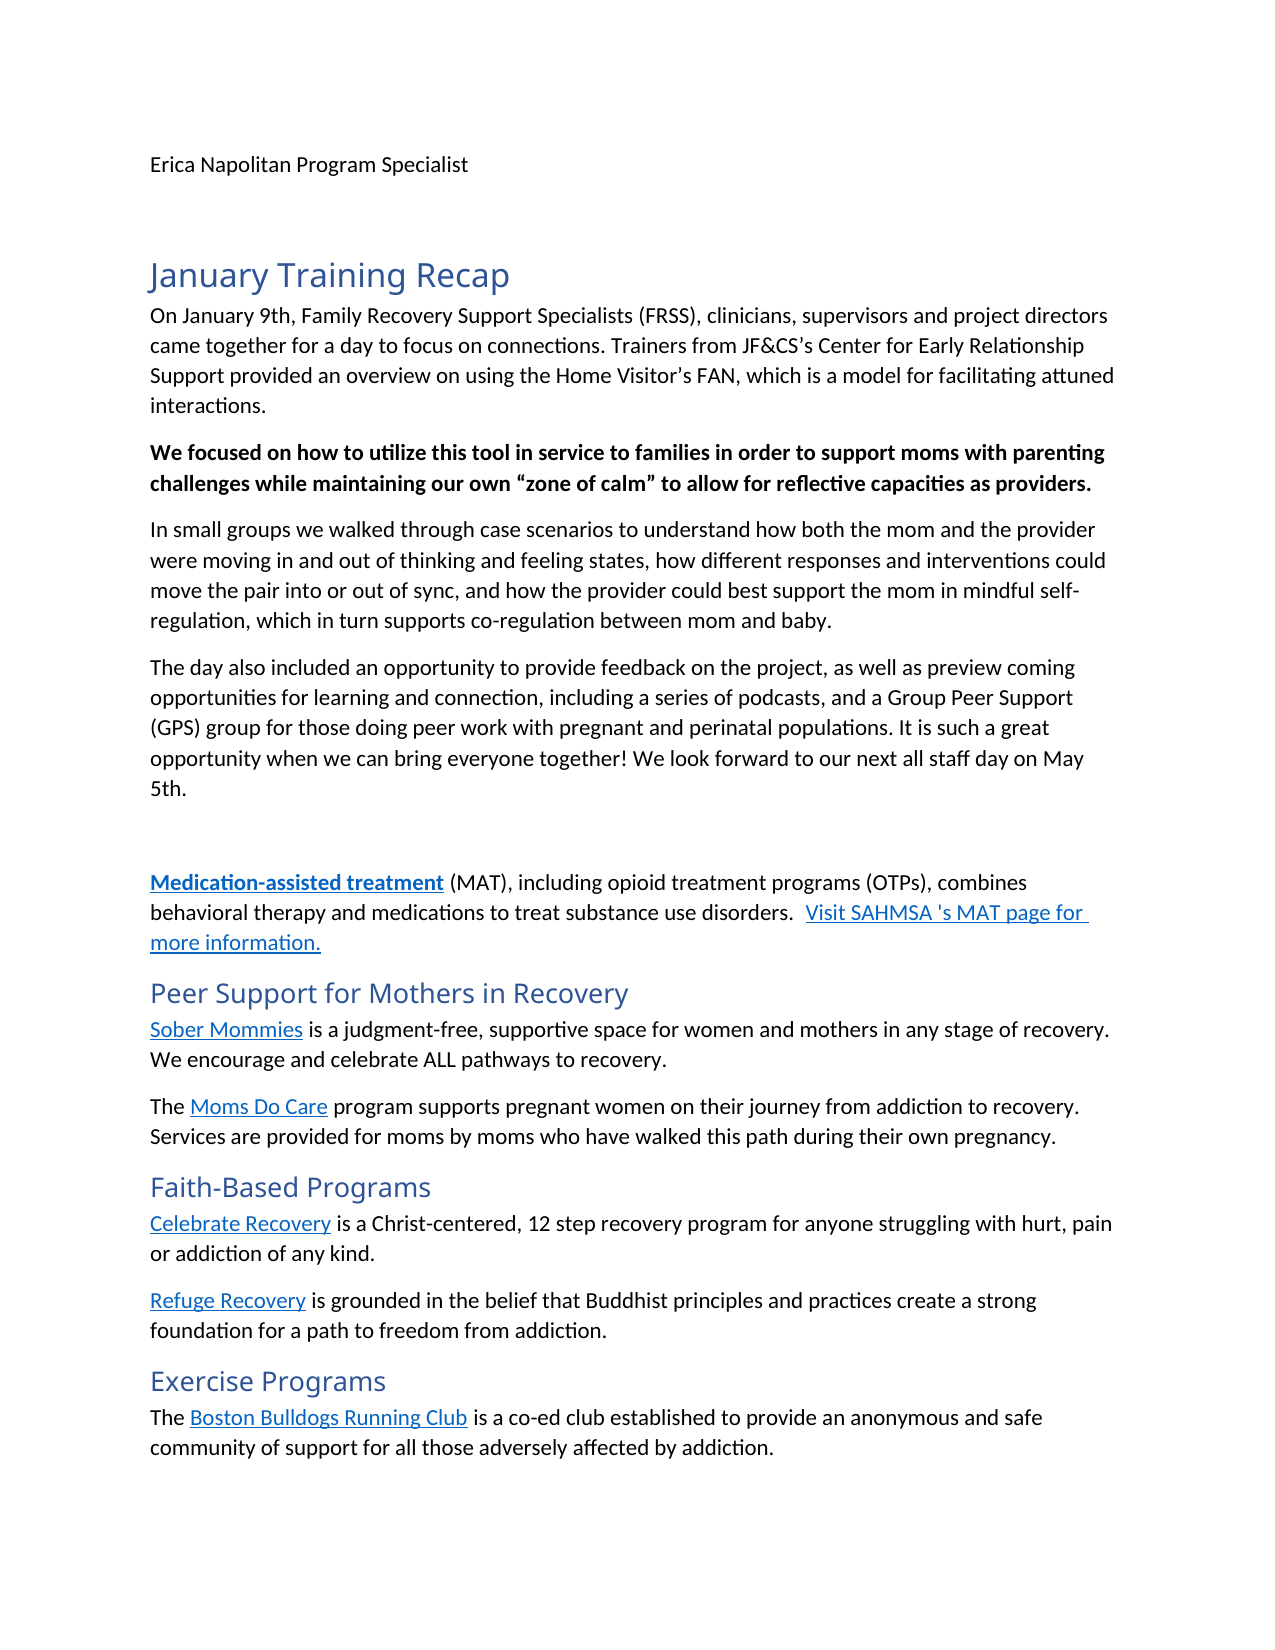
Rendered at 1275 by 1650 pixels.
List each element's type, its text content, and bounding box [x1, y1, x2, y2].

text The Boston Bulldogs Running Club is a co-ed club established to provide an anonymous and safe community of support for all those adversely affected by addiction. [150, 1403, 1125, 1461]
text Medication-assisted treatment (MAT), including opioid treatment programs (OTPs), combines behavioral therapy and medications to treat substance use disorders. Visit SAHMSA 's MAT page for more information. [150, 868, 1125, 956]
text Celebrate Recovery is a Christ-centered, 12 step recovery program for anyone struggling with hurt, pain or addiction of any kind. [150, 1209, 1125, 1267]
text In small groups we walked through case scenarios to understand how both the mom and the provider were moving in and out of thinking and feeling states, how different responses and interventions could move the pair into or out of sync, and how the provider could best support the mom in mindful self-regulation, which in turn supports co-regulation between mom and baby. [150, 516, 1125, 634]
text Sober Mommies is a judgment-free, supportive space for women and mothers in any stage of recovery. We encourage and celebrate ALL pathways to recovery. [150, 1015, 1125, 1073]
text We focused on how to utilize this tool in service to families in order to support moms with parenting challenges while maintaining our own “zone of calm” to allow for reflective capacities as providers. [150, 438, 1125, 497]
text Refuge Recovery is grounded in the belief that Buddhist principles and practices create a strong foundation for a path to freedom from addiction. [150, 1286, 1125, 1344]
subtitle Peer Support for Mothers in Recovery [150, 975, 1125, 1012]
text Erica Napolitan Program Specialist [150, 150, 1125, 178]
text The Moms Do Care program supports pregnant women on their journey from addiction to recovery. Services are provided for moms by moms who have walked this path during their own pregnancy. [150, 1092, 1125, 1150]
subtitle Exercise Programs [150, 1363, 1125, 1400]
text The day also included an opportunity to provide feedback on the project, as well as preview coming opportunities for learning and connection, including a series of podcasts, and a Group Peer Support (GPS) group for those doing peer work with pregnant and perinatal populations. It is such a great opportunity when we can bring everyone together! We look forward to our next all staff day on May 5th. [150, 653, 1125, 802]
subtitle Faith-Based Programs [150, 1169, 1125, 1206]
subtitle January Training Recap [150, 252, 1125, 297]
text On January 9th, Family Recovery Support Specialists (FRSS), clinicians, supervisors and project directors came together for a day to focus on connections. Trainers from JF&CS’s Center for Early Relationship Support provided an overview on using the Home Visitor’s FAN, which is a model for facilitating attuned interactions. [150, 301, 1125, 420]
